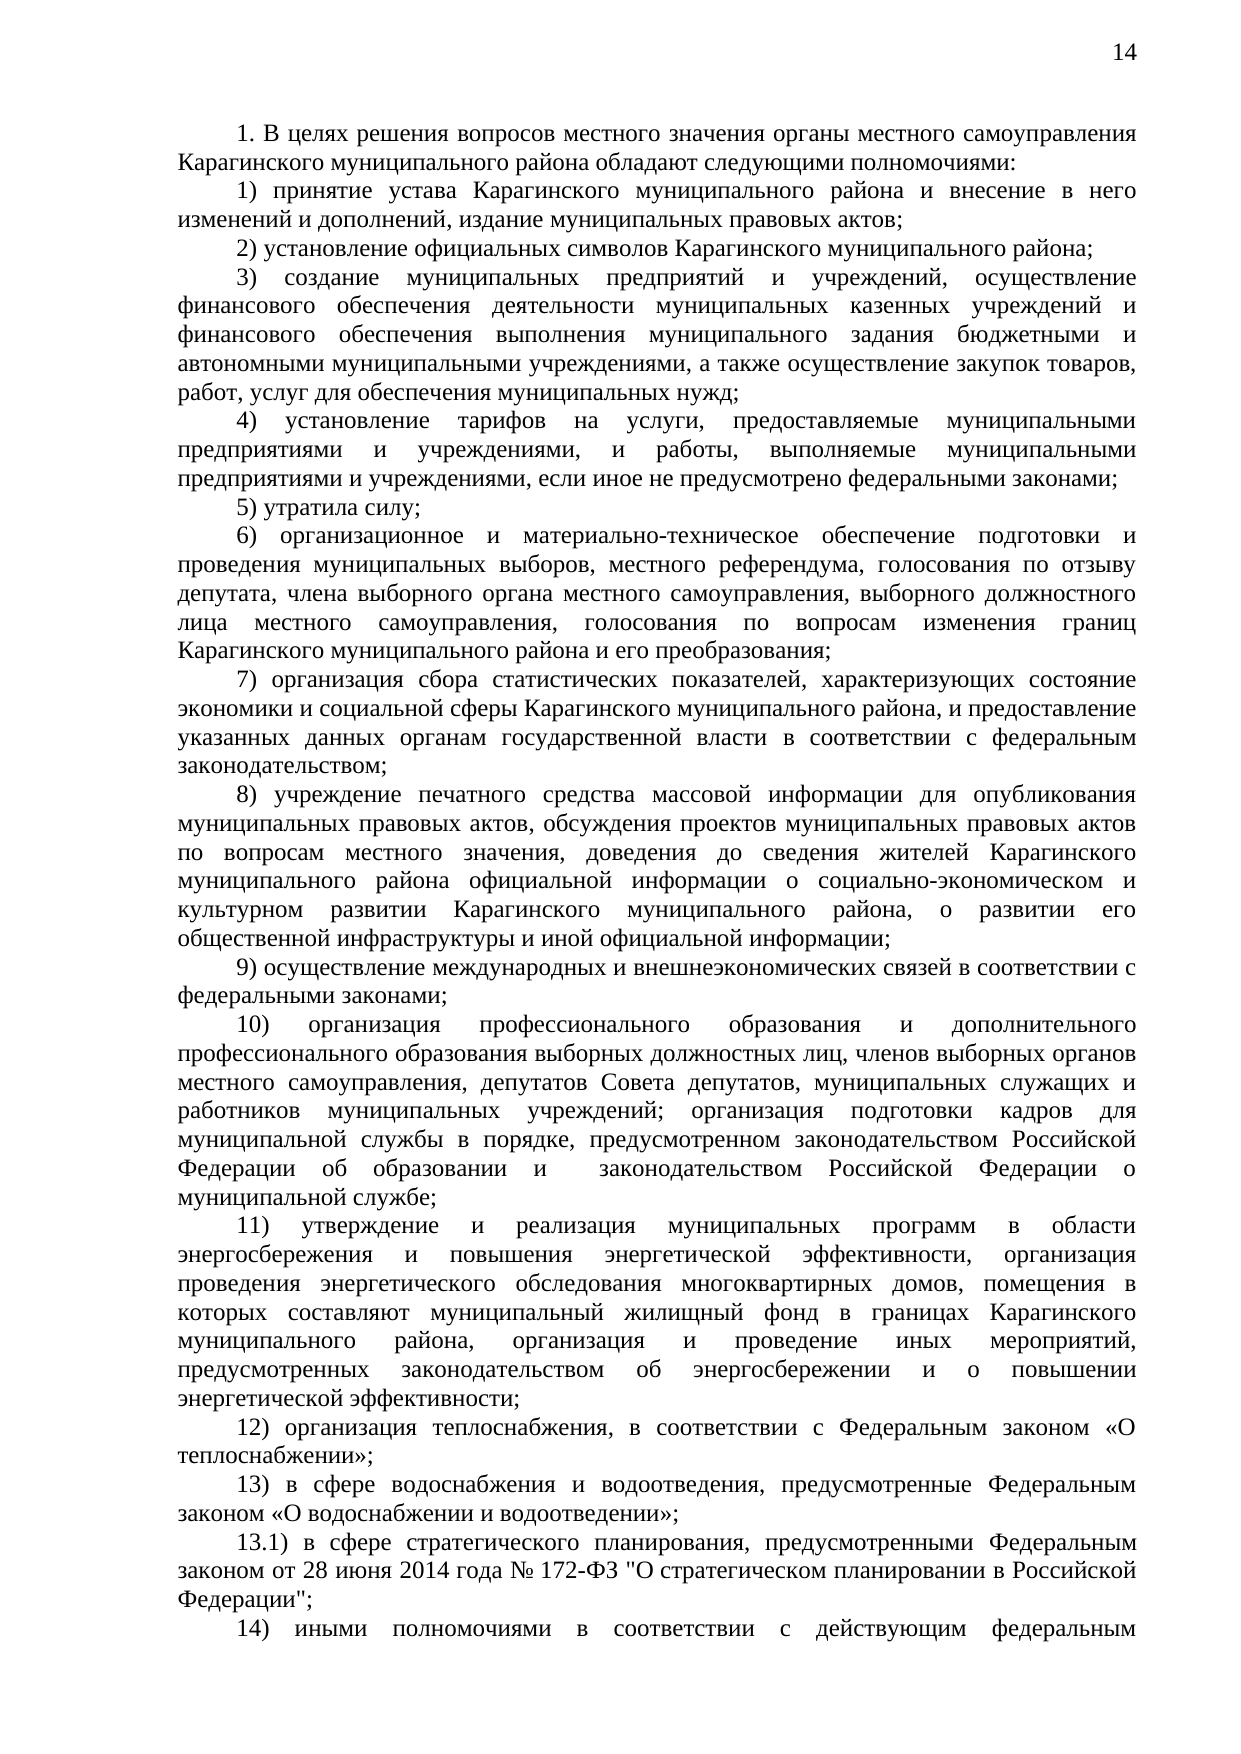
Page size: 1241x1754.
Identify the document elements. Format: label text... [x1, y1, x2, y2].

text 2) установление официальных символов Карагинского муниципального района; [177, 233, 1137, 262]
text 12) организация теплоснабжения, в соответствии с Федеральным законом «О теплоснабжении»; [177, 1412, 1137, 1469]
text 1. В целях решения вопросов местного значения органы местного самоуправления Карагинского муниципального района обладают следующими полномочиями: [177, 118, 1137, 176]
text 11) утверждение и реализация муниципальных программ в области энергосбережения и повышения энергетической эффективности, организация проведения энергетического обследования многоквартирных домов, помещения в которых составляют муниципальный жилищный фонд в границах Карагинского муниципального района, организация и проведение иных мероприятий, предусмотренных законодательством об энергосбережении и о повышении энергетической эффективности; [177, 1211, 1137, 1412]
text 13.1) в сфере стратегического планирования, предусмотренными Федеральным законом от 28 июня 2014 года № 172-ФЗ "О стратегическом планировании в Российской Федерации"; [177, 1527, 1137, 1613]
text 9) осуществление международных и внешнеэкономических связей в соответствии с федеральными законами; [177, 952, 1137, 1009]
text 5) утратила силу; [177, 492, 1137, 521]
text 8) учреждение печатного средства массовой информации для опубликования муниципальных правовых актов, обсуждения проектов муниципальных правовых актов по вопросам местного значения, доведения до сведения жителей Карагинского муниципального района официальной информации о социально-экономическом и культурном развитии Карагинского муниципального района, о развитии его общественной инфраструктуры и иной официальной информации; [177, 779, 1137, 952]
text 7) организация сбора статистических показателей, характеризующих состояние экономики и социальной сферы Карагинского муниципального района, и предоставление указанных данных органам государственной власти в соответствии с федеральным законодательством; [177, 664, 1137, 779]
text 10) организация профессионального образования и дополнительного профессионального образования выборных должностных лиц, членов выборных органов местного самоуправления, депутатов Совета депутатов, муниципальных служащих и работников муниципальных учреждений; организация подготовки кадров для муниципальной службы в порядке, предусмотренном законодательством Российской Федерации об образовании и законодательством Российской Федерации о муниципальной службе; [177, 1009, 1137, 1211]
text 6) организационное и материально-техническое обеспечение подготовки и проведения муниципальных выборов, местного референдума, голосования по отзыву депутата, члена выборного органа местного самоуправления, выборного должностного лица местного самоуправления, голосования по вопросам изменения границ Карагинского муниципального района и его преобразования; [177, 521, 1137, 664]
text 1) принятие устава Карагинского муниципального района и внесение в него изменений и дополнений, издание муниципальных правовых актов; [177, 176, 1137, 233]
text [177, 1613, 1137, 1642]
text 3) создание муниципальных предприятий и учреждений, осуществление финансового обеспечения деятельности муниципальных казенных учреждений и финансового обеспечения выполнения муниципального задания бюджетными и автономными муниципальными учреждениями, а также осуществление закупок товаров, работ, услуг для обеспечения муниципальных нужд; [177, 262, 1137, 406]
text 4) установление тарифов на услуги, предоставляемые муниципальными предприятиями и учреждениями, и работы, выполняемые муниципальными предприятиями и учреждениями, если иное не предусмотрено федеральными законами; [177, 406, 1137, 492]
text 13) в сфере водоснабжения и водоотведения, предусмотренные Федеральным законом «О водоснабжении и водоотведении»; [177, 1469, 1137, 1527]
